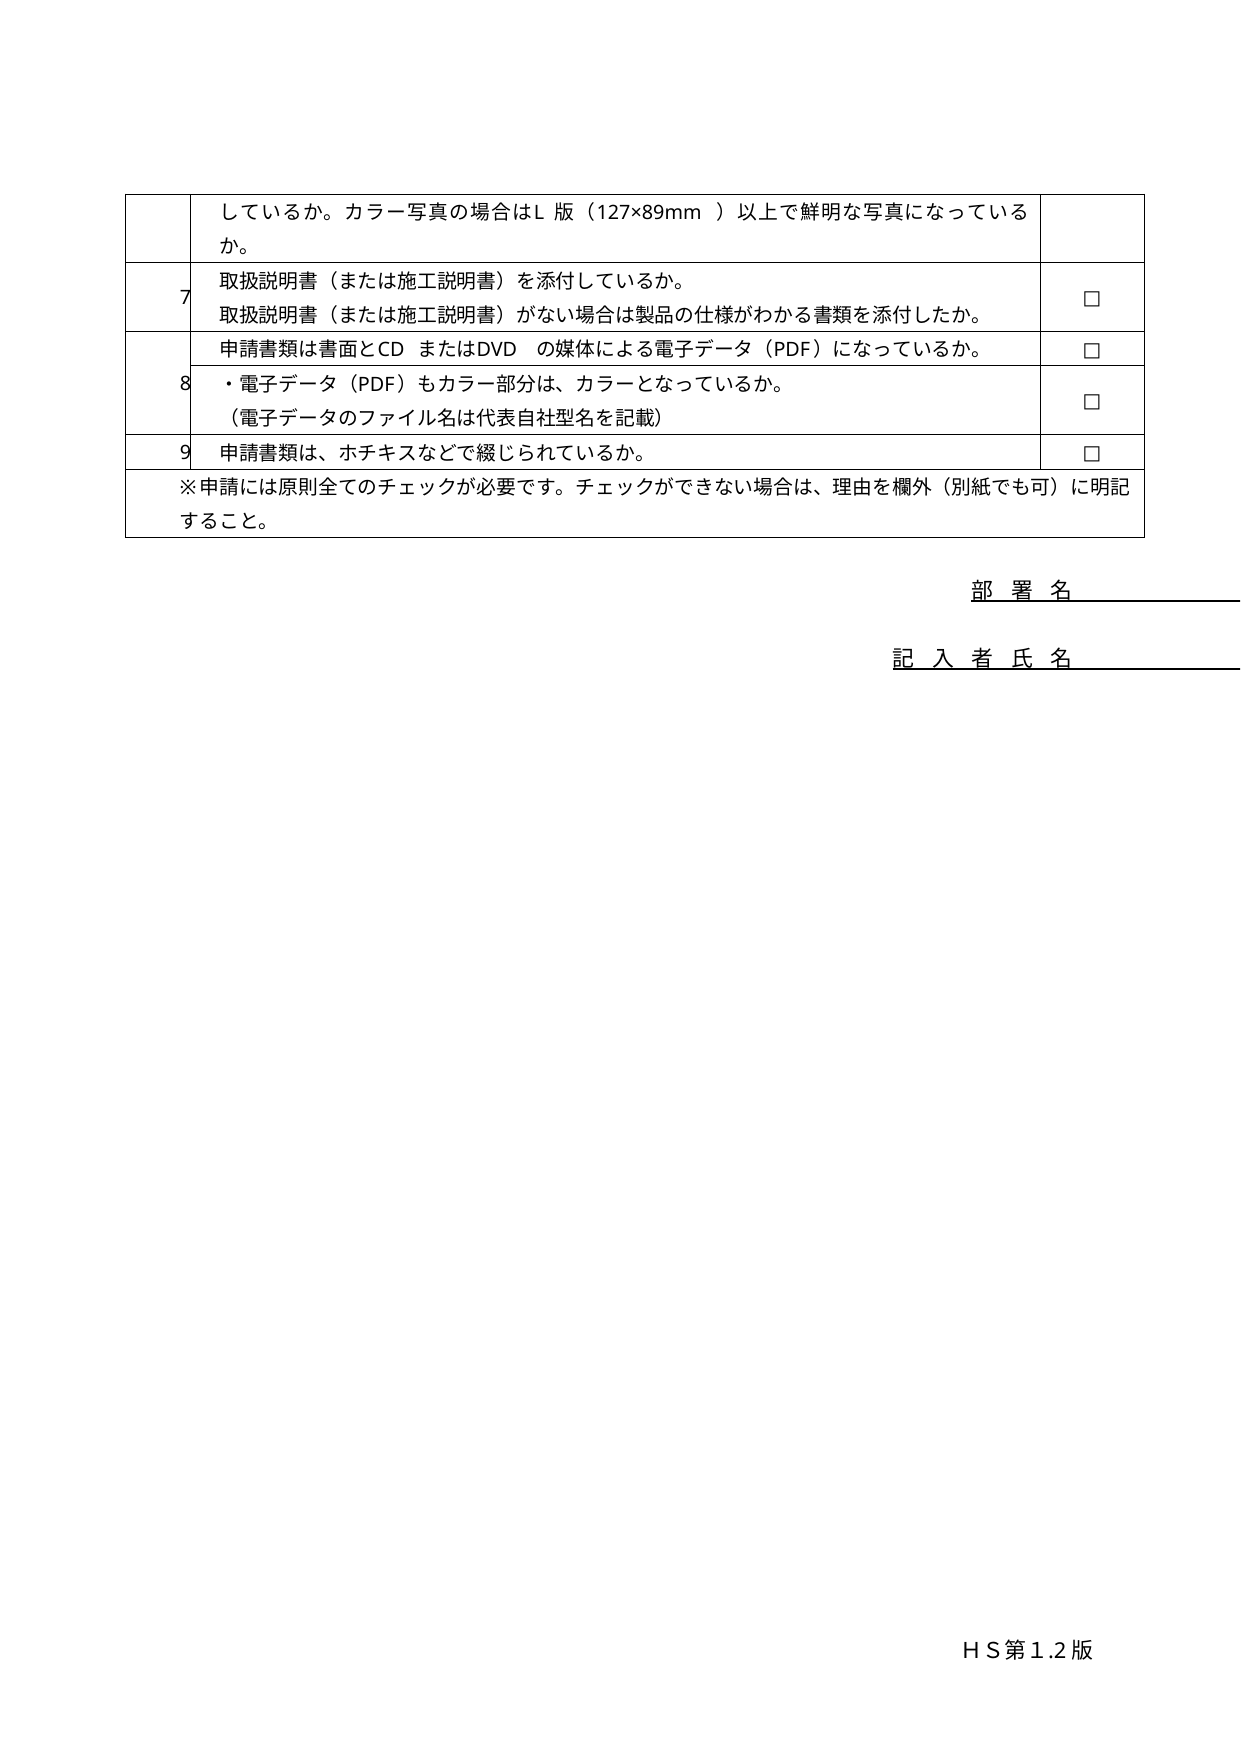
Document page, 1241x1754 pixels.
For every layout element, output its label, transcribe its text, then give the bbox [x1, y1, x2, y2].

table_cell 申請書類は書面とCDまたはDVDの媒体による電子データ（PDF）になっているか。 [191, 332, 1040, 365]
text 部署名 [179, 572, 1090, 606]
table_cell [191, 195, 1040, 262]
table_cell □ [1041, 195, 1144, 262]
table_cell 申請書類は、ホチキスなどで綴じられているか。 [191, 435, 1040, 468]
table_cell □ [1041, 332, 1144, 365]
table_cell □ [1041, 263, 1144, 331]
table_cell □ [1041, 366, 1144, 434]
text 記入者氏名 [179, 640, 1090, 674]
table_cell 取扱説明書（または施工説明書）を添付しているか。 取扱説明書（または施工説明書）がない場合は製品の仕様がわかる書類を添付したか。 [191, 263, 1040, 331]
table_cell 6 [126, 195, 190, 262]
table_cell □ [1041, 435, 1144, 468]
table_cell ・電子データ（PDF）もカラー部分は、カラーとなっているか。 （電子データのファイル名は代表自社型名を記載） [191, 366, 1040, 434]
table_cell 8 [126, 332, 190, 434]
table_cell ※申請には原則全てのチェックが必要です。チェックができない場合は、理由を欄外（別紙でも可）に明記すること。 [126, 470, 1144, 537]
table_cell 7 [126, 263, 190, 331]
table_cell 9 [126, 435, 190, 468]
